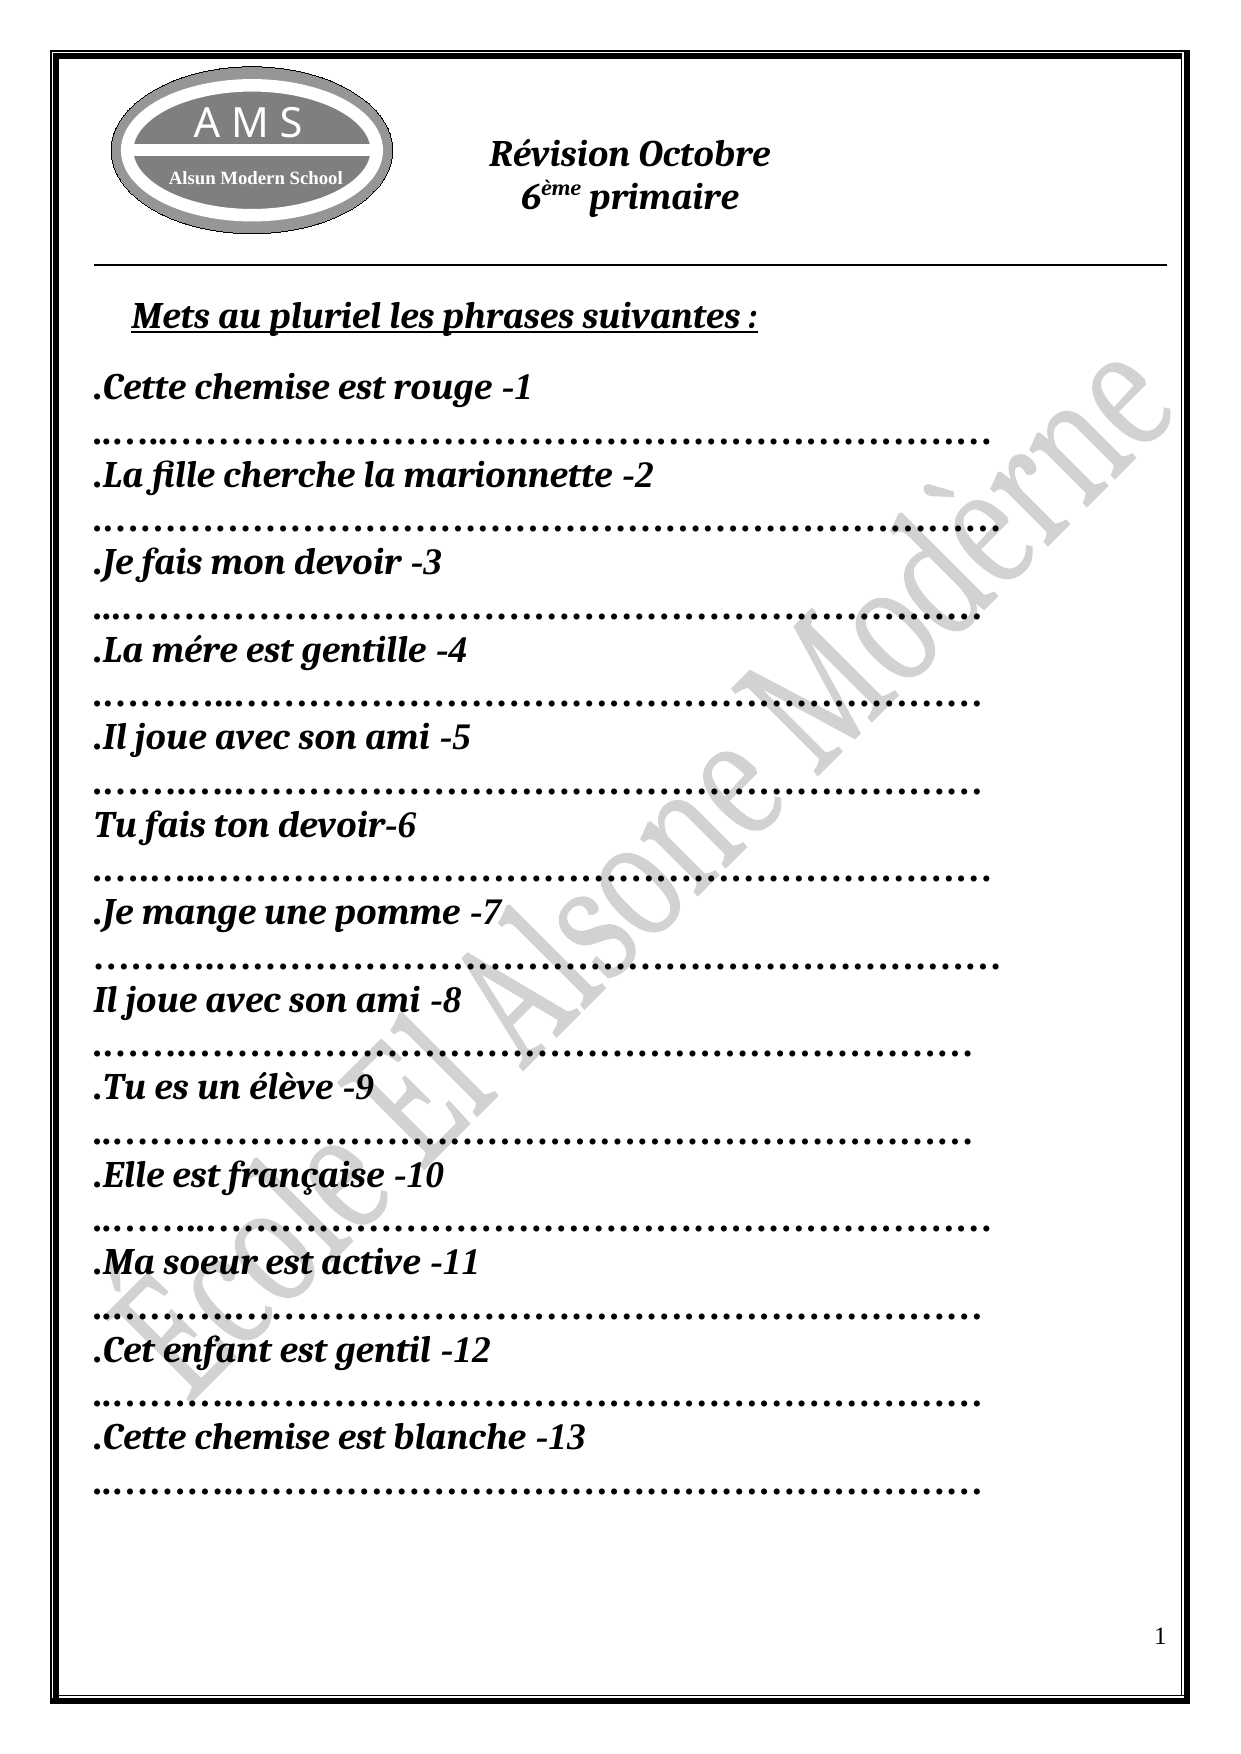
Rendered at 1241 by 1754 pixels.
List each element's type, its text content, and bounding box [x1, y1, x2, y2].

text 10- Elle est française. [94, 1152, 1167, 1197]
text …………………………………………………………….. [94, 1109, 1167, 1152]
text ……………………………………………………………... [94, 584, 1167, 627]
text …………………………………………………….……….. [94, 1284, 1167, 1327]
text 9- Tu es un élève. [94, 1065, 1167, 1109]
text …………………………………………………….……….. [94, 1459, 1167, 1502]
text 11- Ma soeur est active. [94, 1240, 1167, 1284]
text 3- Je fais mon devoir. [94, 540, 1167, 584]
text ………………………………………………………..….…. [94, 847, 1167, 890]
text …………………………………………………….……….. [94, 1372, 1167, 1415]
text ………………………………………………………..…….. [94, 1197, 1167, 1240]
text 2- La fille cherche la marionnette. [94, 452, 1167, 497]
text Révision Octobre [94, 104, 1167, 176]
text 13- Cette chemise est blanche. [94, 1415, 1167, 1459]
text 6ème primaire [94, 176, 1167, 219]
text ……………………………………………………..………. [94, 672, 1167, 715]
text 1- Cette chemise est rouge. [94, 365, 1167, 409]
text …………………………………………………….….……. [94, 759, 1167, 802]
text 6-Tu fais ton devoir [94, 802, 1167, 847]
text 12- Cet enfant est gentil. [94, 1327, 1167, 1372]
text ………………………………………………………………. [94, 497, 1167, 540]
text 7- Je mange une pomme. [94, 890, 1167, 934]
text 5- Il joue avec son ami. [94, 715, 1167, 759]
text …………………………………………………………..….. [94, 409, 1167, 452]
text ……………………………………………………….……… [94, 934, 1167, 977]
text 4- La mére est gentille. [94, 627, 1167, 672]
list Mets au pluriel les phrases suivantes : [131, 294, 1167, 337]
text 8- Il joue avec son ami [94, 977, 1167, 1022]
text ……………………………………………………….……. [94, 1022, 1167, 1065]
